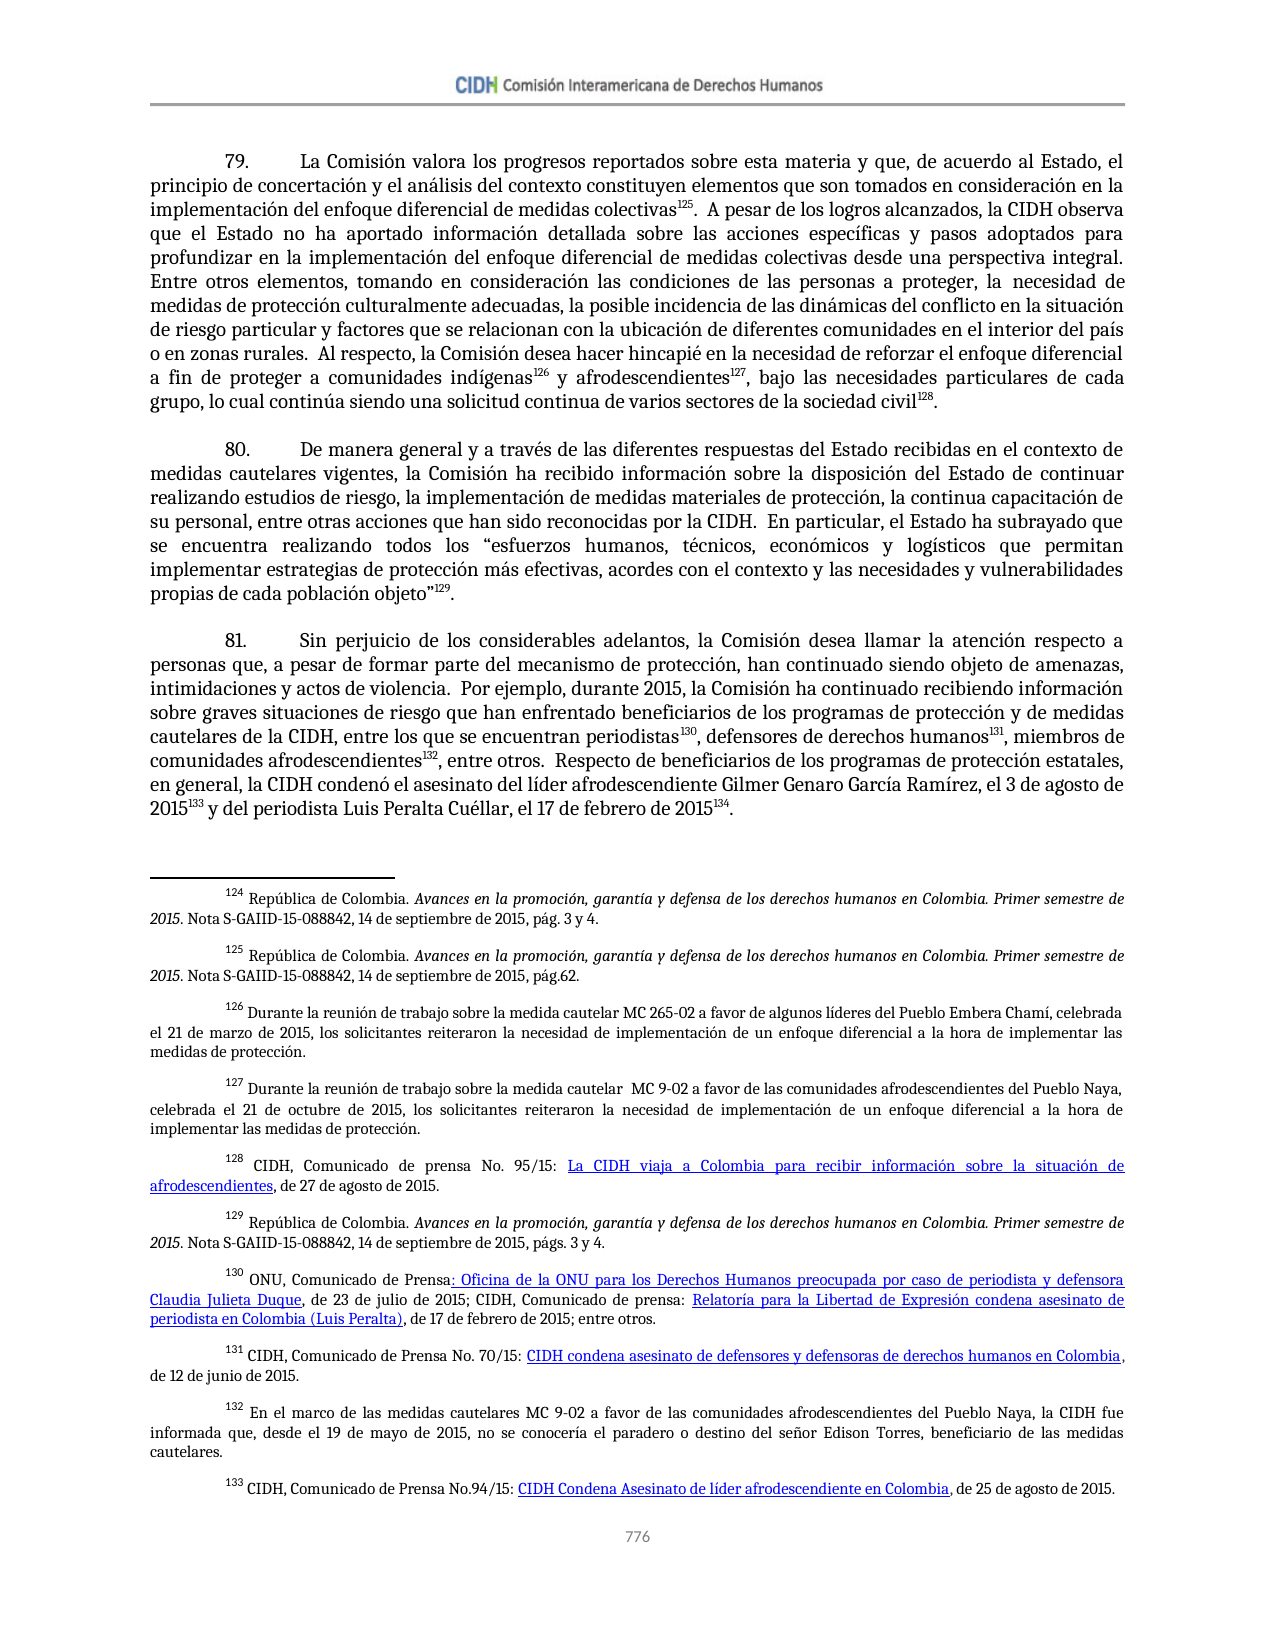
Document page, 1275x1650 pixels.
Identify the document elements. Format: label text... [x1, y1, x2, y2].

picture [449, 74, 826, 96]
list La Comisión valora los progresos reportados sobre esta materia y que, de acuerdo al Estado, el principio de concertación y el análisis del contexto constituyen elementos que son tomados en consideración en la implementación del enfoque diferencial de medidas colectivas. A pesar de los logros alcanzados, la CIDH observa que el Estado no ha aportado información detallada sobre las acciones específicas y pasos adoptados para profundizar en la implementación del enfoque diferencial de medidas colectivas desde una perspectiva integral. Entre otros elementos, tomando en consideración las condiciones de las personas a proteger, la necesidad de medidas de protección culturalmente adecuadas, la posible incidencia de las dinámicas del conflicto en la situación de riesgo particular y factores que se relacionan con la ubicación de diferentes comunidades en el interior del país o en zonas rurales. Al respecto, la Comisión desea hacer hincapié en la necesidad de reforzar el enfoque diferencial a fin de proteger a comunidades indígenas y afrodescendientes, bajo las necesidades particulares de cada grupo, lo cual continúa siendo una solicitud continua de varios sectores de la sociedad civil. [150, 150, 1125, 413]
list Sin perjuicio de los considerables adelantos, la Comisión desea llamar la atención respecto a personas que, a pesar de formar parte del mecanismo de protección, han continuado siendo objeto de amenazas, intimidaciones y actos de violencia. Por ejemplo, durante 2015, la Comisión ha continuado recibiendo información sobre graves situaciones de riesgo que han enfrentado beneficiarios de los programas de protección y de medidas cautelares de la CIDH, entre los que se encuentran periodistas, defensores de derechos humanos, miembros de comunidades afrodescendientes, entre otros. Respecto de beneficiarios de los programas de protección estatales, en general, la CIDH condenó el asesinato del líder afrodescendiente Gilmer Genaro García Ramírez, el 3 de agosto de 2015 y del periodista Luis Peralta Cuéllar, el 17 de febrero de 2015. [150, 629, 1125, 821]
list De manera general y a través de las diferentes respuestas del Estado recibidas en el contexto de medidas cautelares vigentes, la Comisión ha recibido información sobre la disposición del Estado de continuar realizando estudios de riesgo, la implementación de medidas materiales de protección, la continua capacitación de su personal, entre otras acciones que han sido reconocidas por la CIDH. En particular, el Estado ha subrayado que se encuentra realizando todos los “esfuerzos humanos, técnicos, económicos y logísticos que permitan implementar estrategias de protección más efectivas, acordes con el contexto y las necesidades y vulnerabilidades propias de cada población objeto”. [150, 437, 1125, 605]
